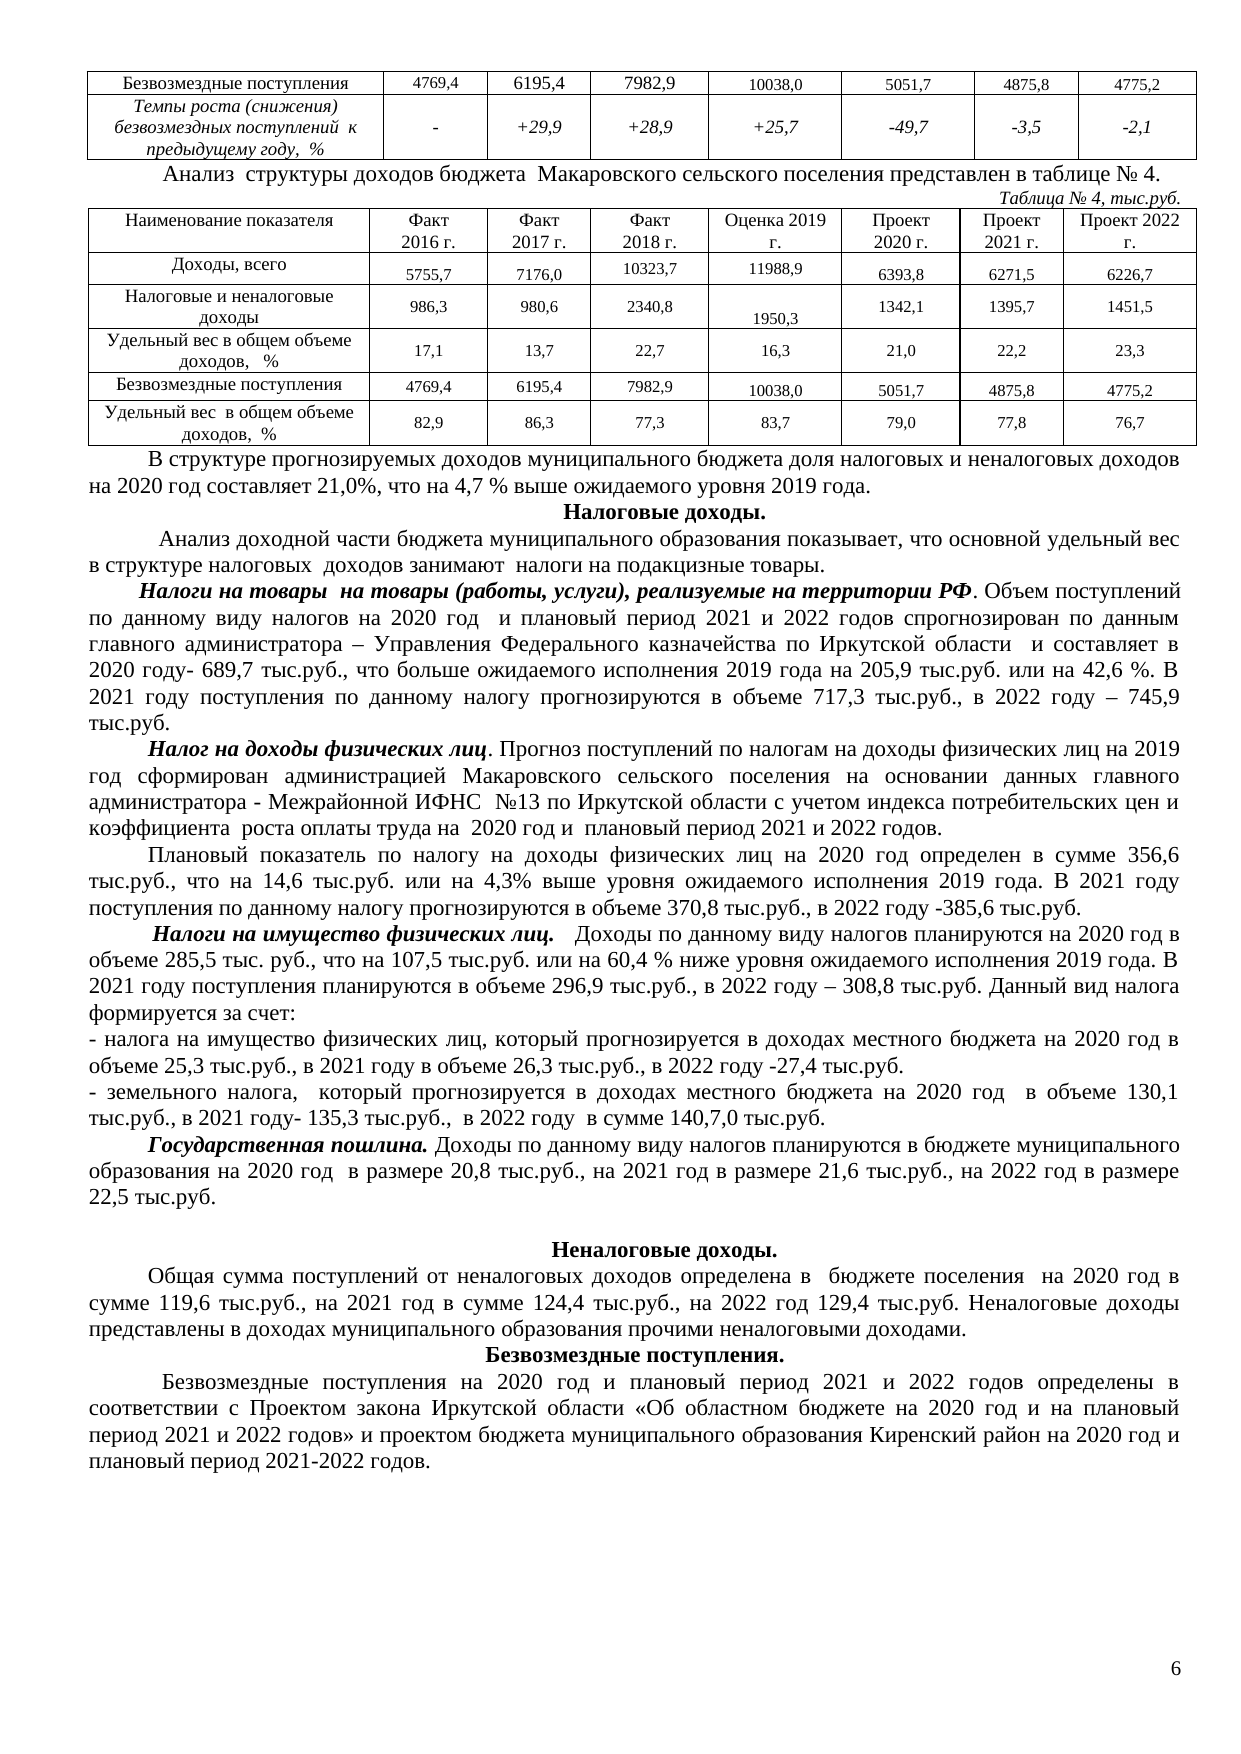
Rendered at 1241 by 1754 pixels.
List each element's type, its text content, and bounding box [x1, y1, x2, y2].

table_cell Удельный вес в общем объеме доходов, % [89, 329, 369, 372]
text В структуре прогнозируемых доходов муниципального бюджета доля налоговых и неналоговых доходов на 2020 год составляет 21,0%, что на 4,7 % выше ожидаемого уровня 2019 года. [89, 446, 1181, 498]
table_cell 1950,3 [709, 285, 841, 328]
text Налоговые доходы. [89, 498, 1181, 524]
table_cell 6195,4 [488, 72, 590, 93]
table_cell 5051,7 [842, 373, 959, 400]
table_cell 79,0 [842, 401, 959, 444]
list - земельного налога, который прогнозируется в доходах местного бюджета на 2020 год в объеме 130,1 тыс.руб., в 2021 году- 135,3 тыс.руб., в 2022 году в сумме 140,7,0 тыс.руб. [89, 1078, 1181, 1131]
table_header Проект 2021 г. [961, 209, 1063, 252]
table_cell Безвозмездные поступления [89, 373, 369, 400]
table_cell 4875,8 [961, 373, 1063, 400]
table_cell 7176,0 [488, 253, 590, 283]
table_cell 986,3 [370, 285, 487, 328]
text Безвозмездные поступления на 2020 год и плановый период 2021 и 2022 годов определены в соответствии с Проектом закона Иркутской области «Об областном бюджете на 2020 год и на плановый период 2021 и 2022 годов» и проектом бюджета муниципального образования Киренский район на 2020 год и плановый период 2021-2022 годов. [89, 1368, 1181, 1473]
table_cell 4769,4 [370, 373, 487, 400]
text Безвозмездные поступления. [89, 1342, 1181, 1368]
table_cell 21,0 [842, 329, 959, 372]
table_cell 7982,9 [591, 72, 708, 93]
table_cell 22,2 [961, 329, 1063, 372]
table_cell 5755,7 [370, 253, 487, 283]
table_cell 17,1 [370, 329, 487, 372]
table_cell Доходы, всего [89, 253, 369, 283]
table_header Проект 2020 г. [842, 209, 959, 252]
table_cell 4875,8 [975, 72, 1078, 93]
table_cell Удельный вес в общем объеме доходов, % [89, 401, 369, 444]
table_cell 1395,7 [961, 285, 1063, 328]
list Государственная пошлина. Доходы по данному виду налогов планируются в бюджете муниципального образования на 2020 год в размере 20,8 тыс.руб., на 2021 год в размере 21,6 тыс.руб., на 2022 год в размере 22,5 тыс.руб. [89, 1131, 1181, 1210]
text Общая сумма поступлений от неналоговых доходов определена в бюджете поселения на 2020 год в сумме 119,6 тыс.руб., на 2021 год в сумме 124,4 тыс.руб., на 2022 год 129,4 тыс.руб. Неналоговые доходы представлены в доходах муниципального образования прочими неналоговыми доходами. [89, 1262, 1181, 1342]
table_cell 22,7 [591, 329, 708, 372]
table_cell 86,3 [488, 401, 590, 444]
table_header Факт 2016 г. [370, 209, 487, 252]
table_cell 83,7 [709, 401, 841, 444]
table_cell 10038,0 [709, 373, 841, 400]
table_header Факт 2017 г. [488, 209, 590, 252]
table_cell -2,1 [1079, 95, 1196, 159]
text Таблица № 4, тыс.руб. [89, 187, 1181, 208]
table_cell 1451,5 [1064, 285, 1196, 328]
table_cell +29,9 [488, 95, 590, 159]
text Налог на доходы физических лиц. Прогноз поступлений по налогам на доходы физических лиц на 2019 год сформирован администрацией Макаровского сельского поселения на основании данных главного администратора - Межрайонной ИФНС №13 по Иркутской области с учетом индекса потребительских цен и коэффициента роста оплаты труда на 2020 год и плановый период 2021 и 2022 годов. [89, 735, 1181, 841]
table_cell +28,9 [591, 95, 708, 159]
table_cell 77,8 [961, 401, 1063, 444]
text Налоги на товары на товары (работы, услуги), реализуемые на территории РФ. Объем поступлений по данному виду налогов на 2020 год и плановый период 2021 и 2022 годов спрогнозирован по данным главного администратора – Управления Федерального казначейства по Иркутской области и составляет в 2020 году- 689,7 тыс.руб., что больше ожидаемого исполнения 2019 года на 205,9 тыс.руб. или на 42,6 %. В 2021 году поступления по данному налогу прогнозируются в объеме 717,3 тыс.руб., в 2022 году – 745,9 тыс.руб. [89, 577, 1181, 735]
table_cell 76,7 [1064, 401, 1196, 444]
table_cell 10323,7 [591, 253, 708, 283]
table_cell 2340,8 [591, 285, 708, 328]
table_cell 6271,5 [961, 253, 1063, 283]
list Налоги на имущество физических лиц. Доходы по данному виду налогов планируются на 2020 год в объеме 285,5 тыс. руб., что на 107,5 тыс.руб. или на 60,4 % ниже уровня ожидаемого исполнения 2019 года. В 2021 году поступления планируются в объеме 296,9 тыс.руб., в 2022 году – 308,8 тыс.руб. Данный вид налога формируется за счет: [89, 920, 1181, 1025]
table_cell 23,3 [1064, 329, 1196, 372]
table_cell +25,7 [709, 95, 841, 159]
text Плановый показатель по налогу на доходы физических лиц на 2020 год определен в сумме 356,6 тыс.руб., что на 14,6 тыс.руб. или на 4,3% выше уровня ожидаемого исполнения 2019 года. В 2021 году поступления по данному налогу прогнозируются в объеме 370,8 тыс.руб., в 2022 году -385,6 тыс.руб. [89, 841, 1181, 920]
list - налога на имущество физических лиц, который прогнозируется в доходах местного бюджета на 2020 год в объеме 25,3 тыс.руб., в 2021 году в объеме 26,3 тыс.руб., в 2022 году -27,4 тыс.руб. [89, 1025, 1181, 1078]
table_header Оценка 2019 г. [709, 209, 841, 252]
table_cell 6226,7 [1064, 253, 1196, 283]
table_cell 6195,4 [488, 373, 590, 400]
text Анализ структуры доходов бюджета Макаровского сельского поселения представлен в таблице № 4. [89, 160, 1181, 187]
table_cell 16,3 [709, 329, 841, 372]
table_cell 10038,0 [709, 72, 841, 93]
table_cell 1342,1 [842, 285, 959, 328]
list Неналоговые доходы. [89, 1236, 1181, 1262]
table_header Наименование показателя [89, 209, 369, 252]
table_cell 5051,7 [842, 72, 974, 93]
table_cell Безвозмездные поступления [88, 72, 383, 93]
table_cell Темпы роста (снижения) безвозмездных поступлений к предыдущему году, % [88, 95, 383, 159]
table_cell 6393,8 [842, 253, 959, 283]
table_cell - [384, 95, 487, 159]
table_cell Налоговые и неналоговые доходы [89, 285, 369, 328]
table_header Факт 2018 г. [591, 209, 708, 252]
table_cell 4769,4 [384, 72, 487, 93]
table_header Проект 2022 г. [1064, 209, 1196, 252]
table_cell 82,9 [370, 401, 487, 444]
table_cell 13,7 [488, 329, 590, 372]
table_cell 11988,9 [709, 253, 841, 283]
table_cell -3,5 [975, 95, 1078, 159]
table_cell -49,7 [842, 95, 974, 159]
table_cell 4775,2 [1064, 373, 1196, 400]
table_cell 7982,9 [591, 373, 708, 400]
table_cell 77,3 [591, 401, 708, 444]
table_cell 980,6 [488, 285, 590, 328]
text Анализ доходной части бюджета муниципального образования показывает, что основной удельный вес в структуре налоговых доходов занимают налоги на подакцизные товары. [89, 524, 1181, 577]
table_cell 4775,2 [1079, 72, 1196, 93]
